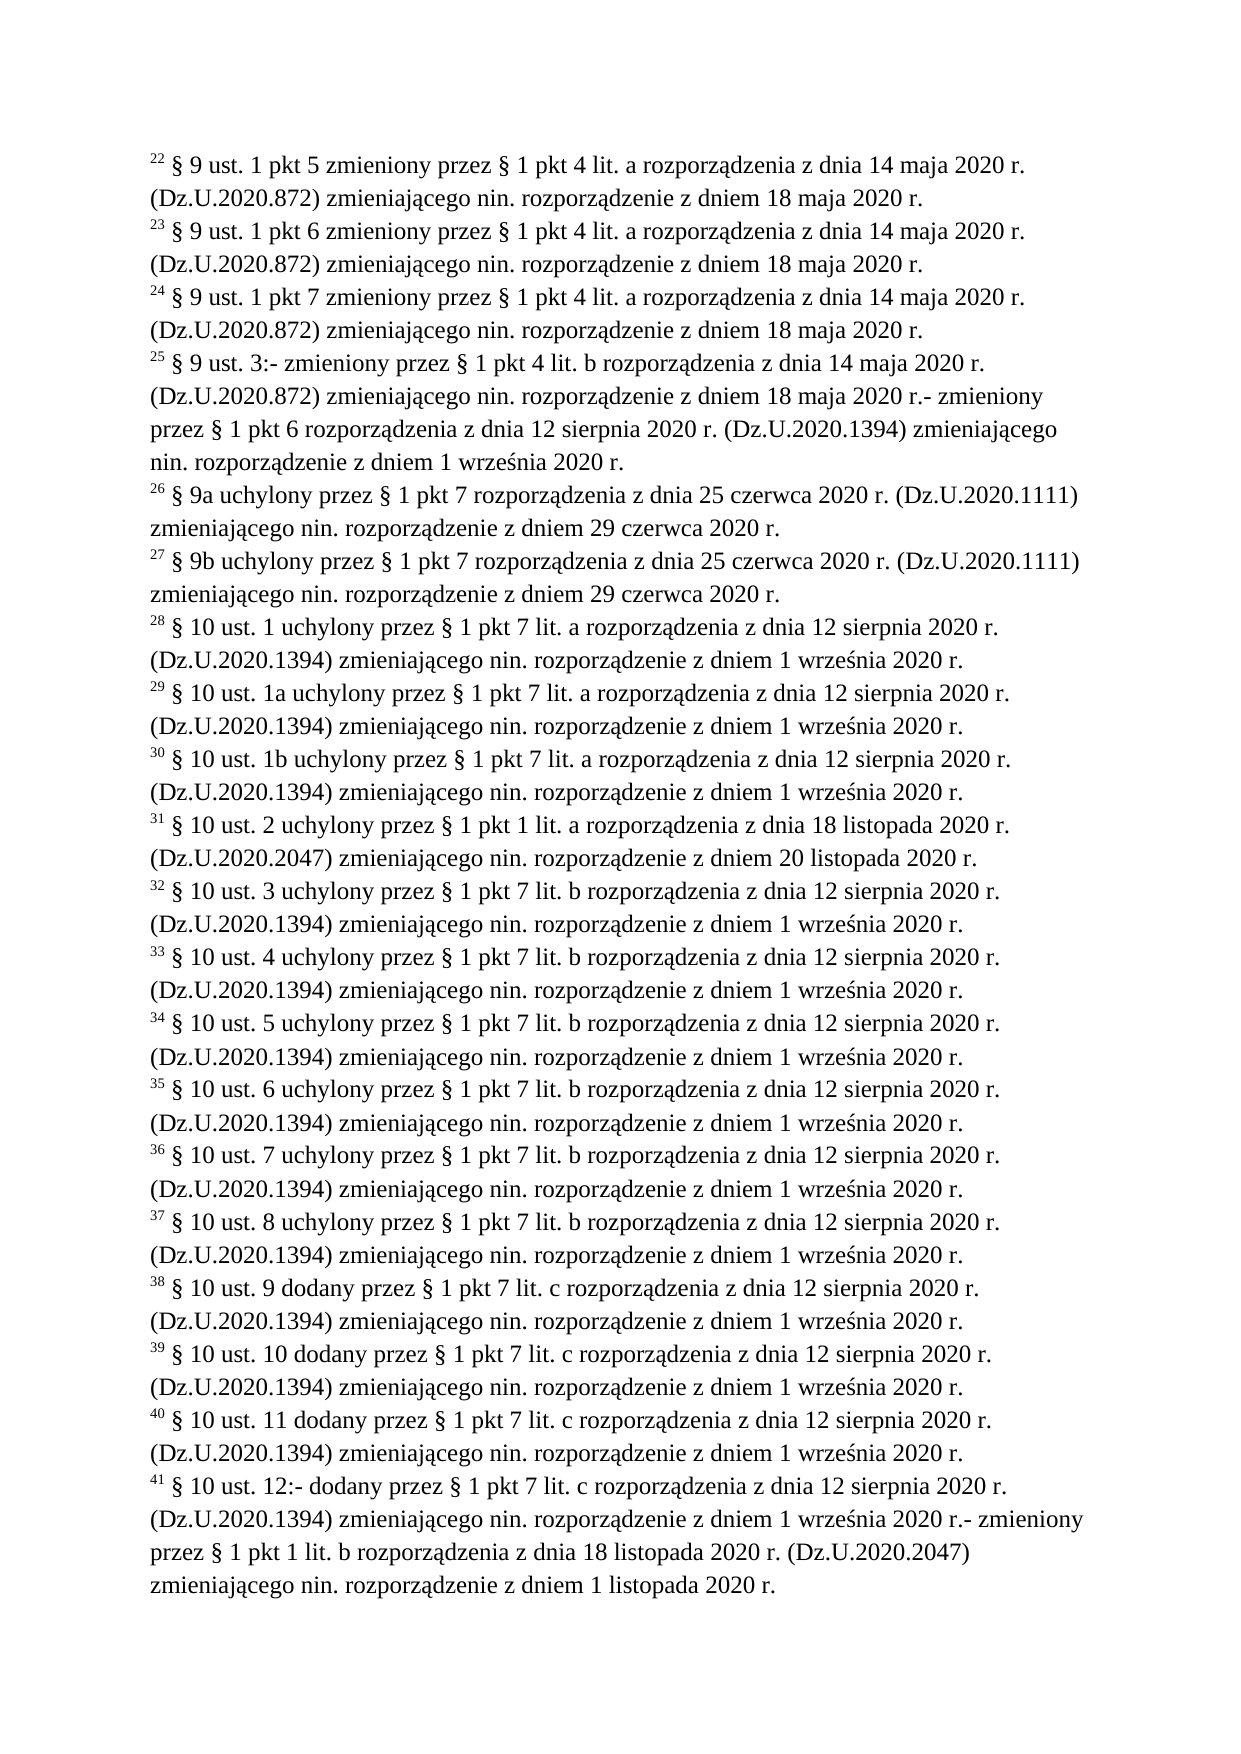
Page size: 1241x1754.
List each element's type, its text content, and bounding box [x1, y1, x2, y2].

text 38 § 10 ust. 9 dodany przez § 1 pkt 7 lit. c rozporządzenia z dnia 12 sierpnia 2020 r. (Dz.U.2020.1394) zmieniającego nin. rozporządzenie z dniem 1 września 2020 r. [150, 1273, 1090, 1334]
text 34 § 10 ust. 5 uchylony przez § 1 pkt 7 lit. b rozporządzenia z dnia 12 sierpnia 2020 r. (Dz.U.2020.1394) zmieniającego nin. rozporządzenie z dniem 1 września 2020 r. [150, 1008, 1090, 1070]
text 25 § 9 ust. 3:- zmieniony przez § 1 pkt 4 lit. b rozporządzenia z dnia 14 maja 2020 r. (Dz.U.2020.872) zmieniającego nin. rozporządzenie z dniem 18 maja 2020 r.- zmieniony przez § 1 pkt 6 rozporządzenia z dnia 12 sierpnia 2020 r. (Dz.U.2020.1394) zmieniającego nin. rozporządzenie z dniem 1 września 2020 r. [150, 348, 1090, 476]
text 24 § 9 ust. 1 pkt 7 zmieniony przez § 1 pkt 4 lit. a rozporządzenia z dnia 14 maja 2020 r. (Dz.U.2020.872) zmieniającego nin. rozporządzenie z dniem 18 maja 2020 r. [150, 282, 1090, 344]
text 31 § 10 ust. 2 uchylony przez § 1 pkt 1 lit. a rozporządzenia z dnia 18 listopada 2020 r. (Dz.U.2020.2047) zmieniającego nin. rozporządzenie z dniem 20 listopada 2020 r. [150, 810, 1090, 872]
text 26 § 9a uchylony przez § 1 pkt 7 rozporządzenia z dnia 25 czerwca 2020 r. (Dz.U.2020.1111) zmieniającego nin. rozporządzenie z dniem 29 czerwca 2020 r. [150, 480, 1090, 542]
text 33 § 10 ust. 4 uchylony przez § 1 pkt 7 lit. b rozporządzenia z dnia 12 sierpnia 2020 r. (Dz.U.2020.1394) zmieniającego nin. rozporządzenie z dniem 1 września 2020 r. [150, 942, 1090, 1004]
text 36 § 10 ust. 7 uchylony przez § 1 pkt 7 lit. b rozporządzenia z dnia 12 sierpnia 2020 r. (Dz.U.2020.1394) zmieniającego nin. rozporządzenie z dniem 1 września 2020 r. [150, 1141, 1090, 1202]
text 29 § 10 ust. 1a uchylony przez § 1 pkt 7 lit. a rozporządzenia z dnia 12 sierpnia 2020 r. (Dz.U.2020.1394) zmieniającego nin. rozporządzenie z dniem 1 września 2020 r. [150, 678, 1090, 740]
text 28 § 10 ust. 1 uchylony przez § 1 pkt 7 lit. a rozporządzenia z dnia 12 sierpnia 2020 r. (Dz.U.2020.1394) zmieniającego nin. rozporządzenie z dniem 1 września 2020 r. [150, 612, 1090, 674]
text 23 § 9 ust. 1 pkt 6 zmieniony przez § 1 pkt 4 lit. a rozporządzenia z dnia 14 maja 2020 r. (Dz.U.2020.872) zmieniającego nin. rozporządzenie z dniem 18 maja 2020 r. [150, 216, 1090, 278]
text 39 § 10 ust. 10 dodany przez § 1 pkt 7 lit. c rozporządzenia z dnia 12 sierpnia 2020 r. (Dz.U.2020.1394) zmieniającego nin. rozporządzenie z dniem 1 września 2020 r. [150, 1339, 1090, 1401]
text 40 § 10 ust. 11 dodany przez § 1 pkt 7 lit. c rozporządzenia z dnia 12 sierpnia 2020 r. (Dz.U.2020.1394) zmieniającego nin. rozporządzenie z dniem 1 września 2020 r. [150, 1405, 1090, 1467]
text 41 § 10 ust. 12:- dodany przez § 1 pkt 7 lit. c rozporządzenia z dnia 12 sierpnia 2020 r. (Dz.U.2020.1394) zmieniającego nin. rozporządzenie z dniem 1 września 2020 r.- zmieniony przez § 1 pkt 1 lit. b rozporządzenia z dnia 18 listopada 2020 r. (Dz.U.2020.2047) zmieniającego nin. rozporządzenie z dniem 1 listopada 2020 r. [150, 1471, 1090, 1599]
text 30 § 10 ust. 1b uchylony przez § 1 pkt 7 lit. a rozporządzenia z dnia 12 sierpnia 2020 r. (Dz.U.2020.1394) zmieniającego nin. rozporządzenie z dniem 1 września 2020 r. [150, 744, 1090, 806]
text 32 § 10 ust. 3 uchylony przez § 1 pkt 7 lit. b rozporządzenia z dnia 12 sierpnia 2020 r. (Dz.U.2020.1394) zmieniającego nin. rozporządzenie z dniem 1 września 2020 r. [150, 876, 1090, 938]
text 27 § 9b uchylony przez § 1 pkt 7 rozporządzenia z dnia 25 czerwca 2020 r. (Dz.U.2020.1111) zmieniającego nin. rozporządzenie z dniem 29 czerwca 2020 r. [150, 546, 1090, 608]
text 37 § 10 ust. 8 uchylony przez § 1 pkt 7 lit. b rozporządzenia z dnia 12 sierpnia 2020 r. (Dz.U.2020.1394) zmieniającego nin. rozporządzenie z dniem 1 września 2020 r. [150, 1207, 1090, 1268]
text 35 § 10 ust. 6 uchylony przez § 1 pkt 7 lit. b rozporządzenia z dnia 12 sierpnia 2020 r. (Dz.U.2020.1394) zmieniającego nin. rozporządzenie z dniem 1 września 2020 r. [150, 1074, 1090, 1136]
text 22 § 9 ust. 1 pkt 5 zmieniony przez § 1 pkt 4 lit. a rozporządzenia z dnia 14 maja 2020 r. (Dz.U.2020.872) zmieniającego nin. rozporządzenie z dniem 18 maja 2020 r. [150, 150, 1090, 212]
